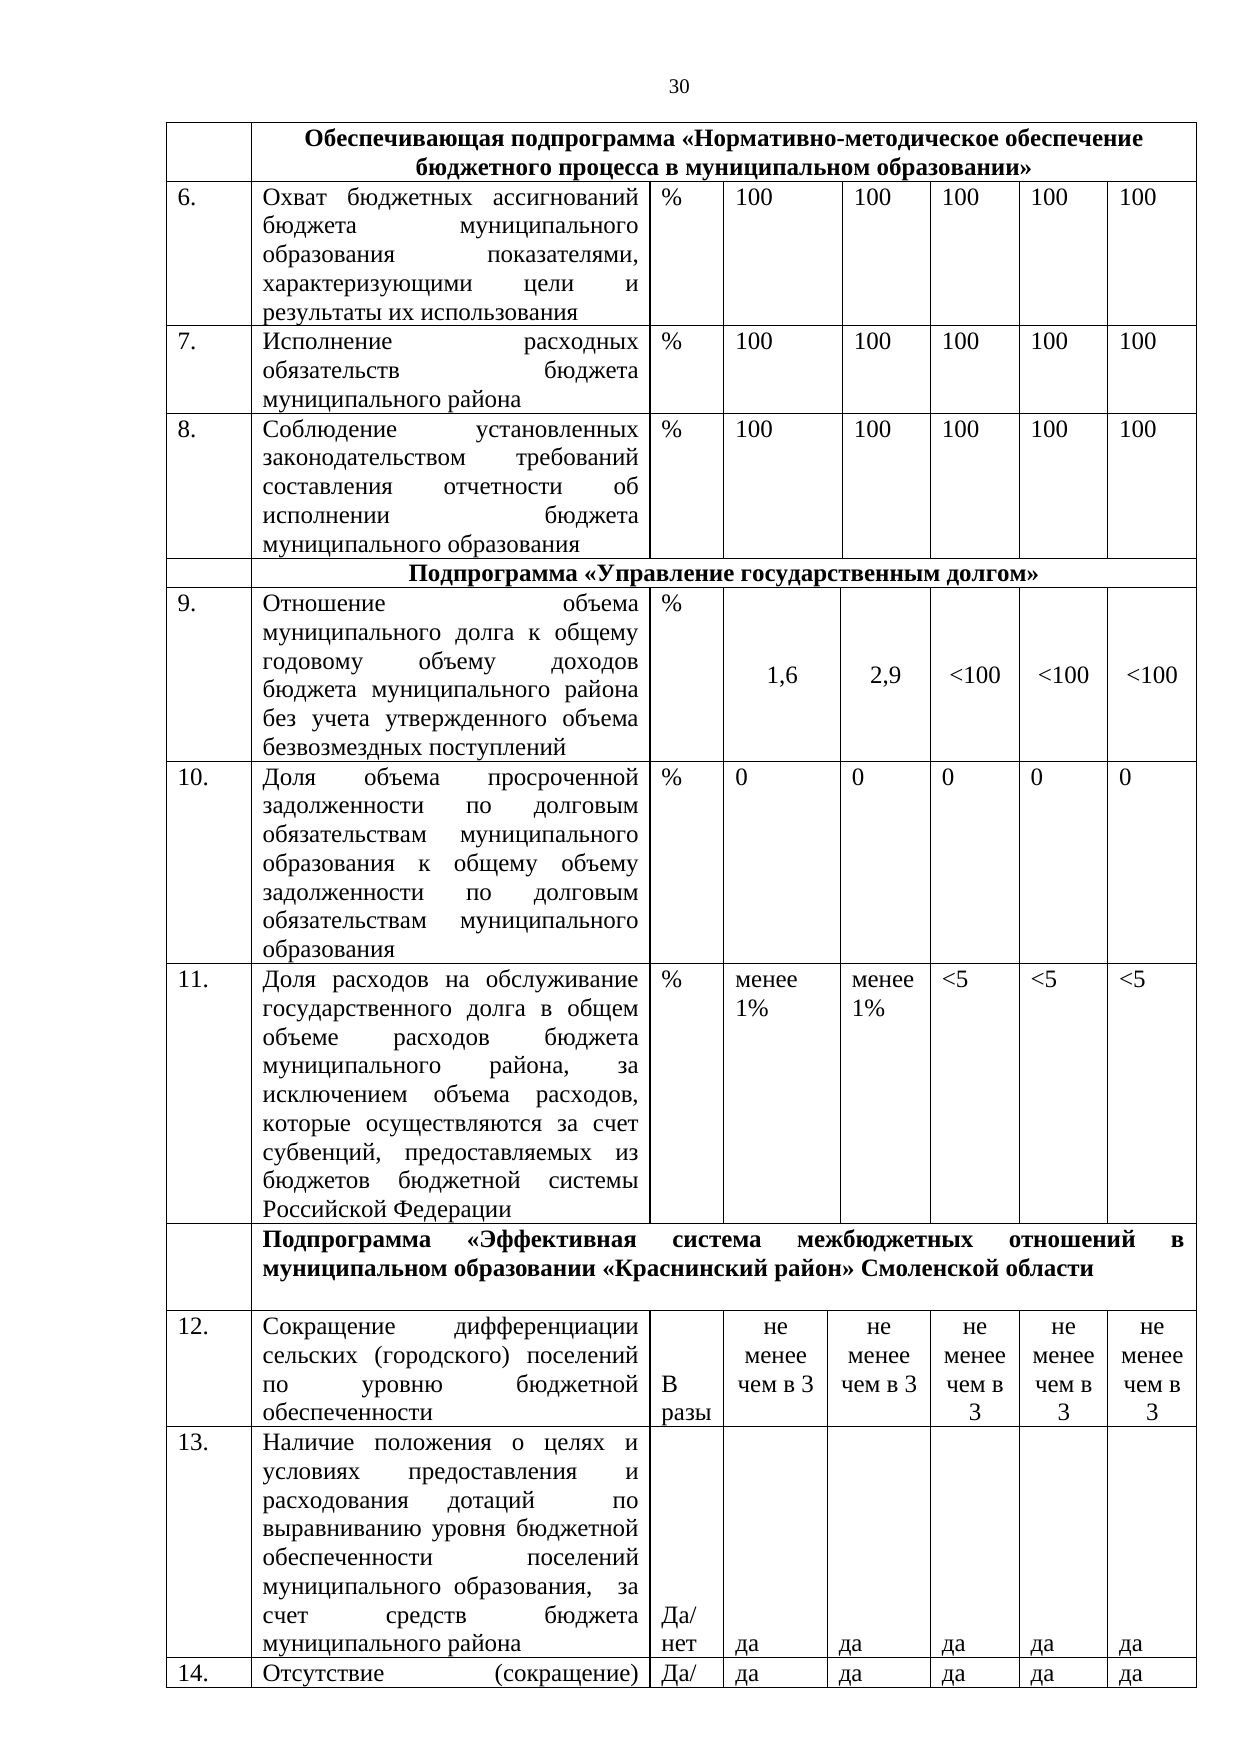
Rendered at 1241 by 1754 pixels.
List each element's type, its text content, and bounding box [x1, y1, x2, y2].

table_cell не менее чем в 3 [1020, 1311, 1107, 1426]
table_cell <100 [1108, 588, 1196, 761]
table_cell Исполнение расходных обязательств бюджета муниципального района [252, 326, 649, 413]
table_cell 0 [724, 762, 840, 963]
table_cell 2,9 [841, 588, 930, 761]
table_cell да [1020, 1427, 1107, 1657]
table_cell 10. [167, 762, 251, 963]
table_cell да [724, 1427, 827, 1657]
table_cell 1,6 [724, 588, 840, 761]
table_cell 100 [724, 414, 842, 557]
table_cell не менее чем в 3 [1108, 1311, 1196, 1426]
table_cell 100 [724, 326, 842, 413]
table_cell 9. [167, 588, 251, 761]
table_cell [252, 1658, 649, 1687]
table_cell <5 [1108, 964, 1196, 1223]
table_cell 6. [167, 182, 251, 325]
table_cell 0 [931, 762, 1019, 963]
table_cell <100 [1020, 588, 1107, 761]
table_cell менее 1% [841, 964, 930, 1223]
table_cell 12. [167, 1311, 251, 1426]
table_cell % [651, 414, 723, 557]
table_cell Подпрограмма «Эффективная система межбюджетных отношений в муниципальном образовании «Краснинский район» Смоленской области [252, 1224, 1196, 1310]
table_cell 100 [931, 326, 1019, 413]
table_cell Наличие положения о целях и условиях предоставления и расходования дотаций по выравниванию уровня бюджетной обеспеченности поселений муниципального образования, за счет средств бюджета муниципального района [252, 1427, 649, 1657]
table_cell 100 [843, 414, 930, 557]
table_cell менее 1% [724, 964, 840, 1223]
table_cell Отношение объема муниципального долга к общему годовому объему доходов бюджета муниципального района без учета утвержденного объема безвозмездных поступлений [252, 588, 649, 761]
table_cell Подпрограмма «Управление государственным долгом» [252, 559, 1196, 587]
table_cell В разы [651, 1311, 723, 1426]
table_cell да [828, 1427, 930, 1657]
table_cell 100 [1108, 182, 1196, 325]
table_cell 100 [1108, 326, 1196, 413]
table_cell да [931, 1427, 1019, 1657]
table_cell да [1020, 1658, 1107, 1687]
table_cell 8. [167, 414, 251, 557]
table_cell Обеспечивающая подпрограмма «Нормативно-методическое обеспечение бюджетного процесса в муниципальном образовании» [252, 123, 1196, 181]
table_cell % [651, 588, 723, 761]
table_cell 14. [167, 1658, 251, 1687]
table_cell 100 [843, 326, 930, 413]
table_cell 7. [167, 326, 251, 413]
table_cell 100 [931, 182, 1019, 325]
table_cell да [1108, 1658, 1196, 1687]
table_cell Доля объема просроченной задолженности по долговым обязательствам муниципального образования к общему объему задолженности по долговым обязательствам муниципального образования [252, 762, 649, 963]
table_cell Да/нет [651, 1427, 723, 1657]
table_cell 11. [167, 964, 251, 1223]
table_cell 100 [724, 182, 842, 325]
table_cell 0 [841, 762, 930, 963]
table_cell 0 [1020, 762, 1107, 963]
table_cell % [651, 326, 723, 413]
table_cell не менее чем в 3 [828, 1311, 930, 1426]
table_cell Охват бюджетных ассигнований бюджета муниципального образования показателями, характеризующими цели и результаты их использования [252, 182, 649, 325]
table_cell да [724, 1658, 827, 1687]
table_cell 100 [1108, 414, 1196, 557]
table_cell <100 [931, 588, 1019, 761]
table_cell 100 [1020, 414, 1107, 557]
table_cell не менее чем в 3 [724, 1311, 827, 1426]
table_cell [167, 559, 251, 587]
table_cell Сокращение дифференциации сельских (городского) поселений по уровню бюджетной обеспеченности [252, 1311, 649, 1426]
table_cell % [651, 964, 723, 1223]
table_cell да [828, 1658, 930, 1687]
table_cell % [651, 182, 723, 325]
table_cell 100 [931, 414, 1019, 557]
table_cell 0 [1108, 762, 1196, 963]
table_cell % [651, 762, 723, 963]
table_cell Доля расходов на обслуживание государственного долга в общем объеме расходов бюджета муниципального района, за исключением объема расходов, которые осуществляются за счет субвенций, предоставляемых из бюджетов бюджетной системы Российской Федерации [252, 964, 649, 1223]
table_cell да [931, 1658, 1019, 1687]
table_cell 100 [1020, 326, 1107, 413]
table_cell 100 [1020, 182, 1107, 325]
table_cell да [1108, 1427, 1196, 1657]
table_cell Да/нет [651, 1658, 723, 1687]
table_cell <5 [1020, 964, 1107, 1223]
table_cell [167, 1224, 251, 1310]
table_cell <5 [931, 964, 1019, 1223]
table_cell 100 [843, 182, 930, 325]
table_cell [167, 123, 251, 181]
table_cell Соблюдение установленных законодательством требований составления отчетности об исполнении бюджета муниципального образования [252, 414, 649, 557]
table_cell 13. [167, 1427, 251, 1657]
table_cell не менее чем в 3 [931, 1311, 1019, 1426]
